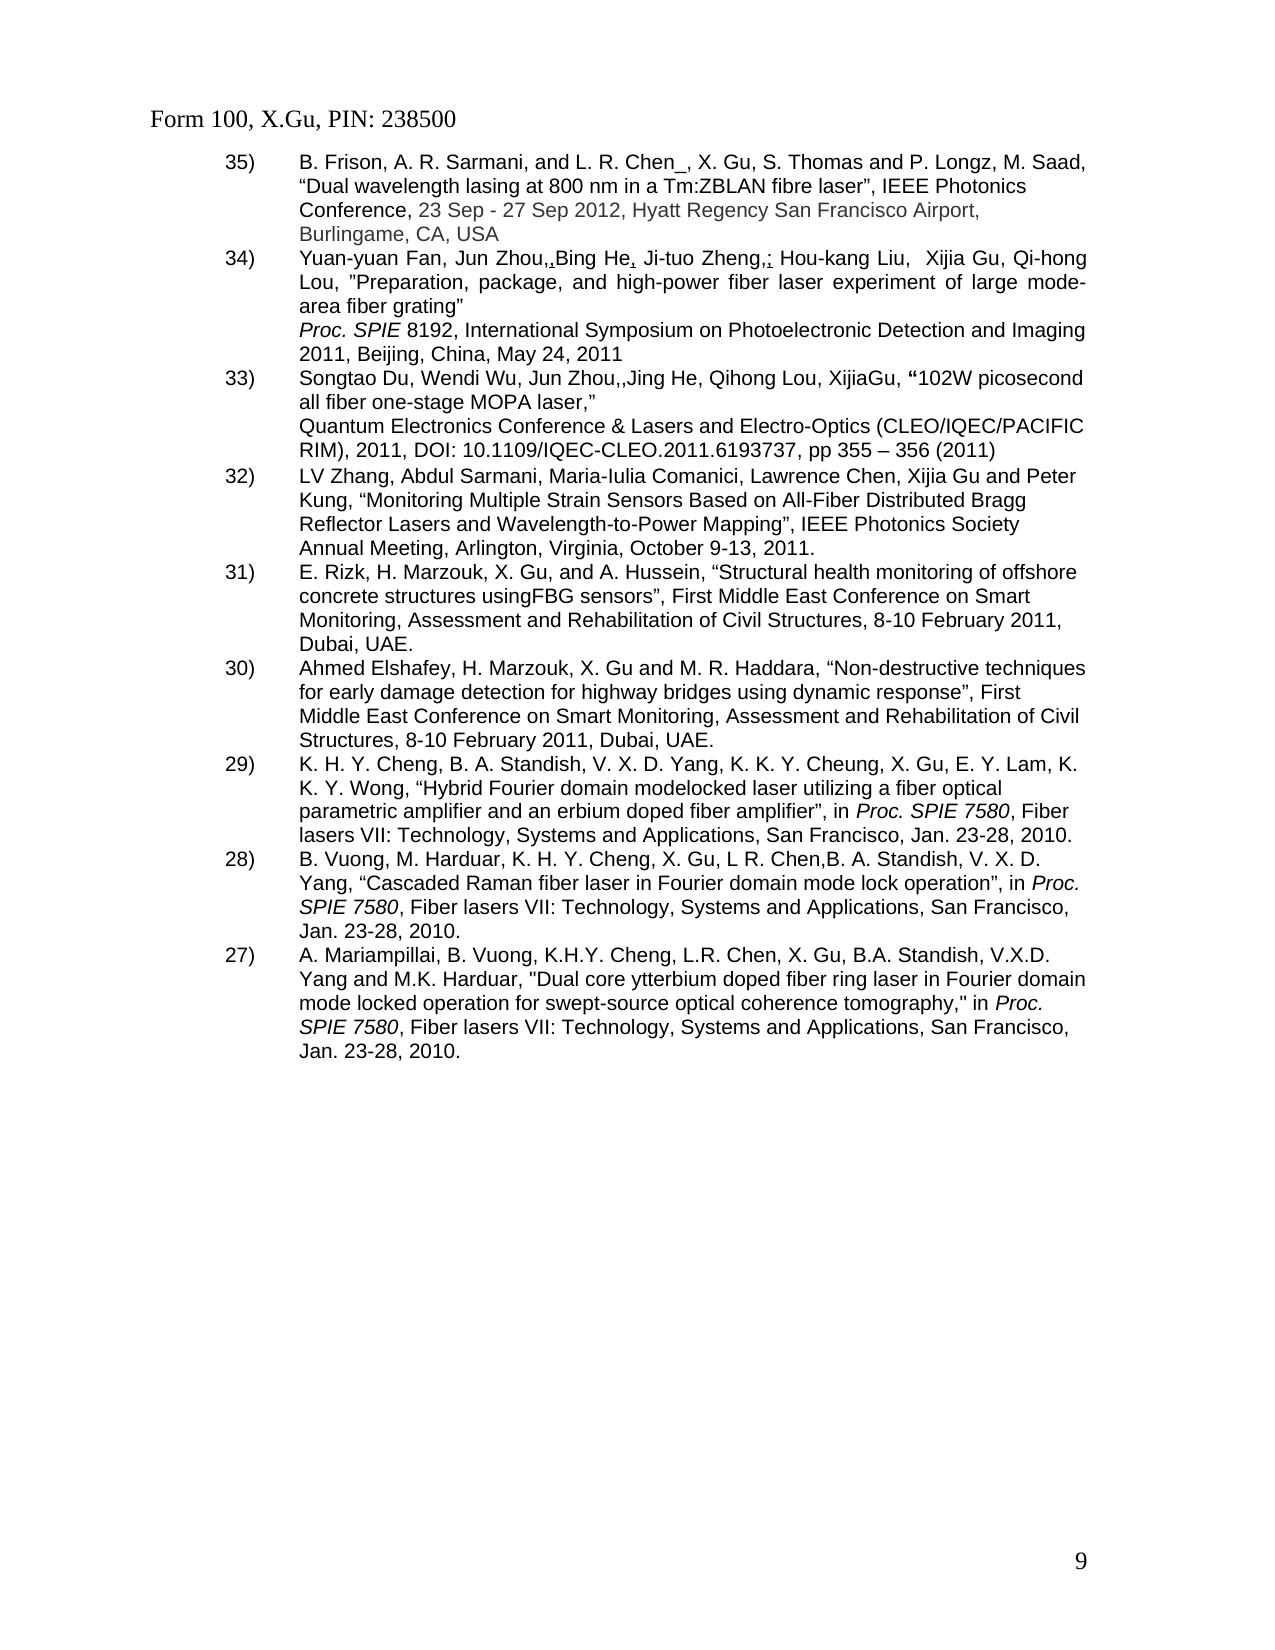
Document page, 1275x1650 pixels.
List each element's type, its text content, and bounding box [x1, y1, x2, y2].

text 32) LV Zhang, Abdul Sarmani, Maria-Iulia Comanici, Lawrence Chen, Xijia Gu and Peter Kung, “Monitoring Multiple Strain Sensors Based on All-Fiber Distributed Bragg Reflector Lasers and Wavelength-to-Power Mapping”, IEEE Photonics Society Annual Meeting, Arlington, Virginia, October 9-13, 2011. [225, 464, 1087, 560]
text 29) K. H. Y. Cheng, B. A. Standish, V. X. D. Yang, K. K. Y. Cheung, X. Gu, E. Y. Lam, K. K. Y. Wong, “Hybrid Fourier domain modelocked laser utilizing a fiber optical parametric amplifier and an erbium doped fiber amplifier”, in Proc. SPIE 7580, Fiber lasers VII: Technology, Systems and Applications, San Francisco, Jan. 23-28, 2010. [225, 751, 1087, 847]
text 35) B. Frison, A. R. Sarmani, and L. R. Chen_, X. Gu, S. Thomas and P. Longz, M. Saad, “Dual wavelength lasing at 800 nm in a Tm:ZBLAN fibre laser”, IEEE Photonics Conference, 23 Sep - 27 Sep 2012, Hyatt Regency San Francisco Airport, Burlingame, CA, USA [225, 150, 1087, 246]
subtitle 33) Songtao Du, Wendi Wu, Jun Zhou,,Jing He, Qihong Lou, XijiaGu, “102W picosecond all fiber one-stage MOPA laser,” Quantum Electronics Conference & Lasers and Electro-Optics (CLEO/IQEC/PACIFIC RIM), 2011, DOI: 10.1109/IQEC-CLEO.2011.6193737, pp 355 – 356 (2011) [225, 366, 1087, 461]
text 31) E. Rizk, H. Marzouk, X. Gu, and A. Hussein, “Structural health monitoring of offshore concrete structures usingFBG sensors”, First Middle East Conference on Smart Monitoring, Assessment and Rehabilitation of Civil Structures, 8-10 February 2011, Dubai, UAE. [225, 560, 1087, 656]
subtitle 34) Yuan-yuan Fan, Jun Zhou,,Bing He, Ji-tuo Zheng,; Hou-kang Liu, Xijia Gu, Qi-hong Lou, ”Preparation, package, and high-power fiber laser experiment of large mode-area fiber grating” [225, 246, 1087, 318]
text 27) A. Mariampillai, B. Vuong, K.H.Y. Cheng, L.R. Chen, X. Gu, B.A. Standish, V.X.D. Yang and M.K. Harduar, "Dual core ytterbium doped fiber ring laser in Fourier domain mode locked operation for swept-source optical coherence tomography," in Proc. SPIE 7580, Fiber lasers VII: Technology, Systems and Applications, San Francisco, Jan. 23-28, 2010. [225, 943, 1087, 1063]
text 28) B. Vuong, M. Harduar, K. H. Y. Cheng, X. Gu, L R. Chen,B. A. Standish, V. X. D. Yang, “Cascaded Raman fiber laser in Fourier domain mode lock operation”, in Proc. SPIE 7580, Fiber lasers VII: Technology, Systems and Applications, San Francisco, Jan. 23-28, 2010. [225, 847, 1087, 943]
text Proc. SPIE 8192, International Symposium on Photoelectronic Detection and Imaging 2011, Beijing, China, May 24, 2011 [225, 318, 1087, 366]
text 30) Ahmed Elshafey, H. Marzouk, X. Gu and M. R. Haddara, “Non-destructive techniques for early damage detection for highway bridges using dynamic response”, First Middle East Conference on Smart Monitoring, Assessment and Rehabilitation of Civil Structures, 8-10 February 2011, Dubai, UAE. [225, 656, 1087, 751]
